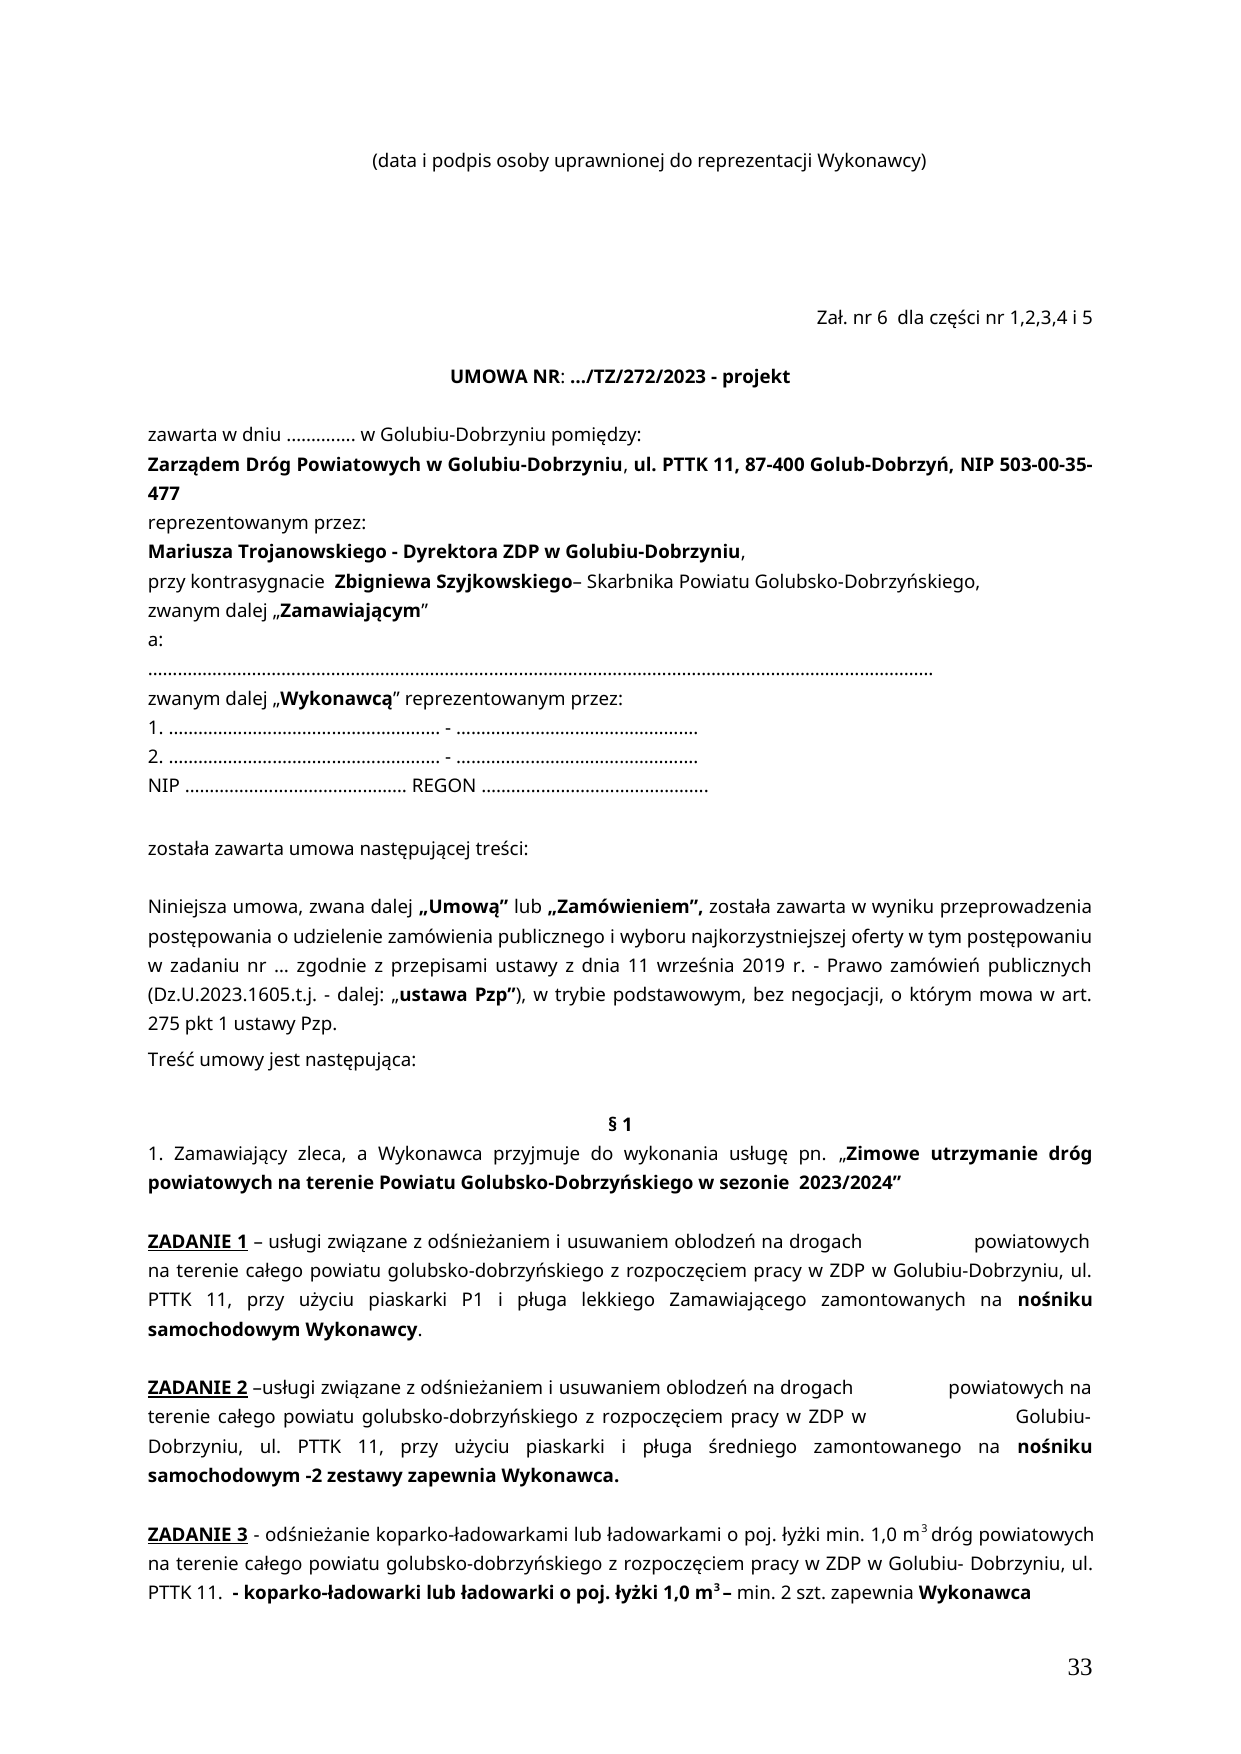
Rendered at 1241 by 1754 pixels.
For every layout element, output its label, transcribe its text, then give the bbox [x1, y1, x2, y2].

text została zawarta umowa następującej treści: [148, 835, 1093, 861]
text UMOWA NR: …/TZ/272/2023 - projekt [148, 363, 1093, 388]
text przy kontrasygnacie Zbigniewa Szyjkowskiego– Skarbnika Powiatu Golubsko-Dobrzyńskiego, [148, 568, 1093, 593]
text Mariusza Trojanowskiego - Dyrektora ZDP w Golubiu-Dobrzyniu, [148, 539, 1093, 564]
text zwanym dalej „Zamawiającym” [148, 597, 1093, 623]
text Zarządem Dróg Powiatowych w Golubiu-Dobrzyniu, ul. PTTK 11, 87-400 Golub-Dobrzyń, NIP 503-00-35-477 [148, 451, 1093, 506]
text ZADANIE 1 – usługi związane z odśnieżaniem i usuwaniem oblodzeń na drogach powiatowych na terenie całego powiatu golubsko-dobrzyńskiego z rozpoczęciem pracy w ZDP w Golubiu-Dobrzyniu, ul. PTTK 11, przy użyciu piaskarki P1 i pługa lekkiego Zamawiającego zamontowanych na nośniku samochodowym Wykonawcy. [148, 1228, 1093, 1341]
text ZADANIE 2 –usługi związane z odśnieżaniem i usuwaniem oblodzeń na drogach powiatowych na terenie całego powiatu golubsko-dobrzyńskiego z rozpoczęciem pracy w ZDP w Golubiu-Dobrzyniu, ul. PTTK 11, przy użyciu piaskarki i pługa średniego zamontowanego na nośniku samochodowym -2 zestawy zapewnia Wykonawca. [148, 1374, 1093, 1488]
text § 1 [148, 1111, 1093, 1137]
text 1. ………………………………………………. - …………………………………………. [148, 714, 1093, 740]
text Treść umowy jest następująca: [148, 1046, 1093, 1072]
text NIP ……………………………………… REGON ………………………………………. [148, 773, 1093, 798]
text 1. Zamawiający zleca, a Wykonawca przyjmuje do wykonania usługę pn. „Zimowe utrzymanie dróg powiatowych na terenie Powiatu Golubsko-Dobrzyńskiego w sezonie 2023/2024” [148, 1140, 1093, 1195]
text reprezentowanym przez: [148, 509, 1093, 535]
text 2. ………………………………………………. - …………………………………………. [148, 743, 1093, 769]
text Zał. nr 6 dla części nr 1,2,3,4 i 5 [148, 304, 1093, 330]
text zawarta w dniu .…………. w Golubiu-Dobrzyniu pomiędzy: [148, 422, 1093, 447]
text zwanym dalej „Wykonawcą” reprezentowanym przez: [148, 685, 1093, 711]
text a: [148, 626, 1093, 652]
text …………………………………………………………………………………………………………………………………………… [148, 656, 1093, 681]
text (data i podpis osoby uprawnionej do reprezentacji Wykonawcy) [148, 148, 1093, 173]
text ZADANIE 3 - odśnieżanie koparko-ładowarkami lub ładowarkami o poj. łyżki min. 1,0 m3 dróg powiatowych na terenie całego powiatu golubsko-dobrzyńskiego z rozpoczęciem pracy w ZDP w Golubiu- Dobrzyniu, ul. PTTK 11. - koparko-ładowarki lub ładowarki o poj. łyżki 1,0 m3 – min. 2 szt. zapewnia Wykonawca [148, 1521, 1095, 1605]
text Niniejsza umowa, zwana dalej „Umową” lub „Zamówieniem”, została zawarta w wyniku przeprowadzenia postępowania o udzielenie zamówienia publicznego i wyboru najkorzystniejszej oferty w tym postępowaniu w zadaniu nr … zgodnie z przepisami ustawy z dnia 11 września 2019 r. - Prawo zamówień publicznych (Dz.U.2023.1605.t.j. - dalej: „ustawa Pzp”), w trybie podstawowym, bez negocjacji, o którym mowa w art. 275 pkt 1 ustawy Pzp. [148, 894, 1093, 1036]
